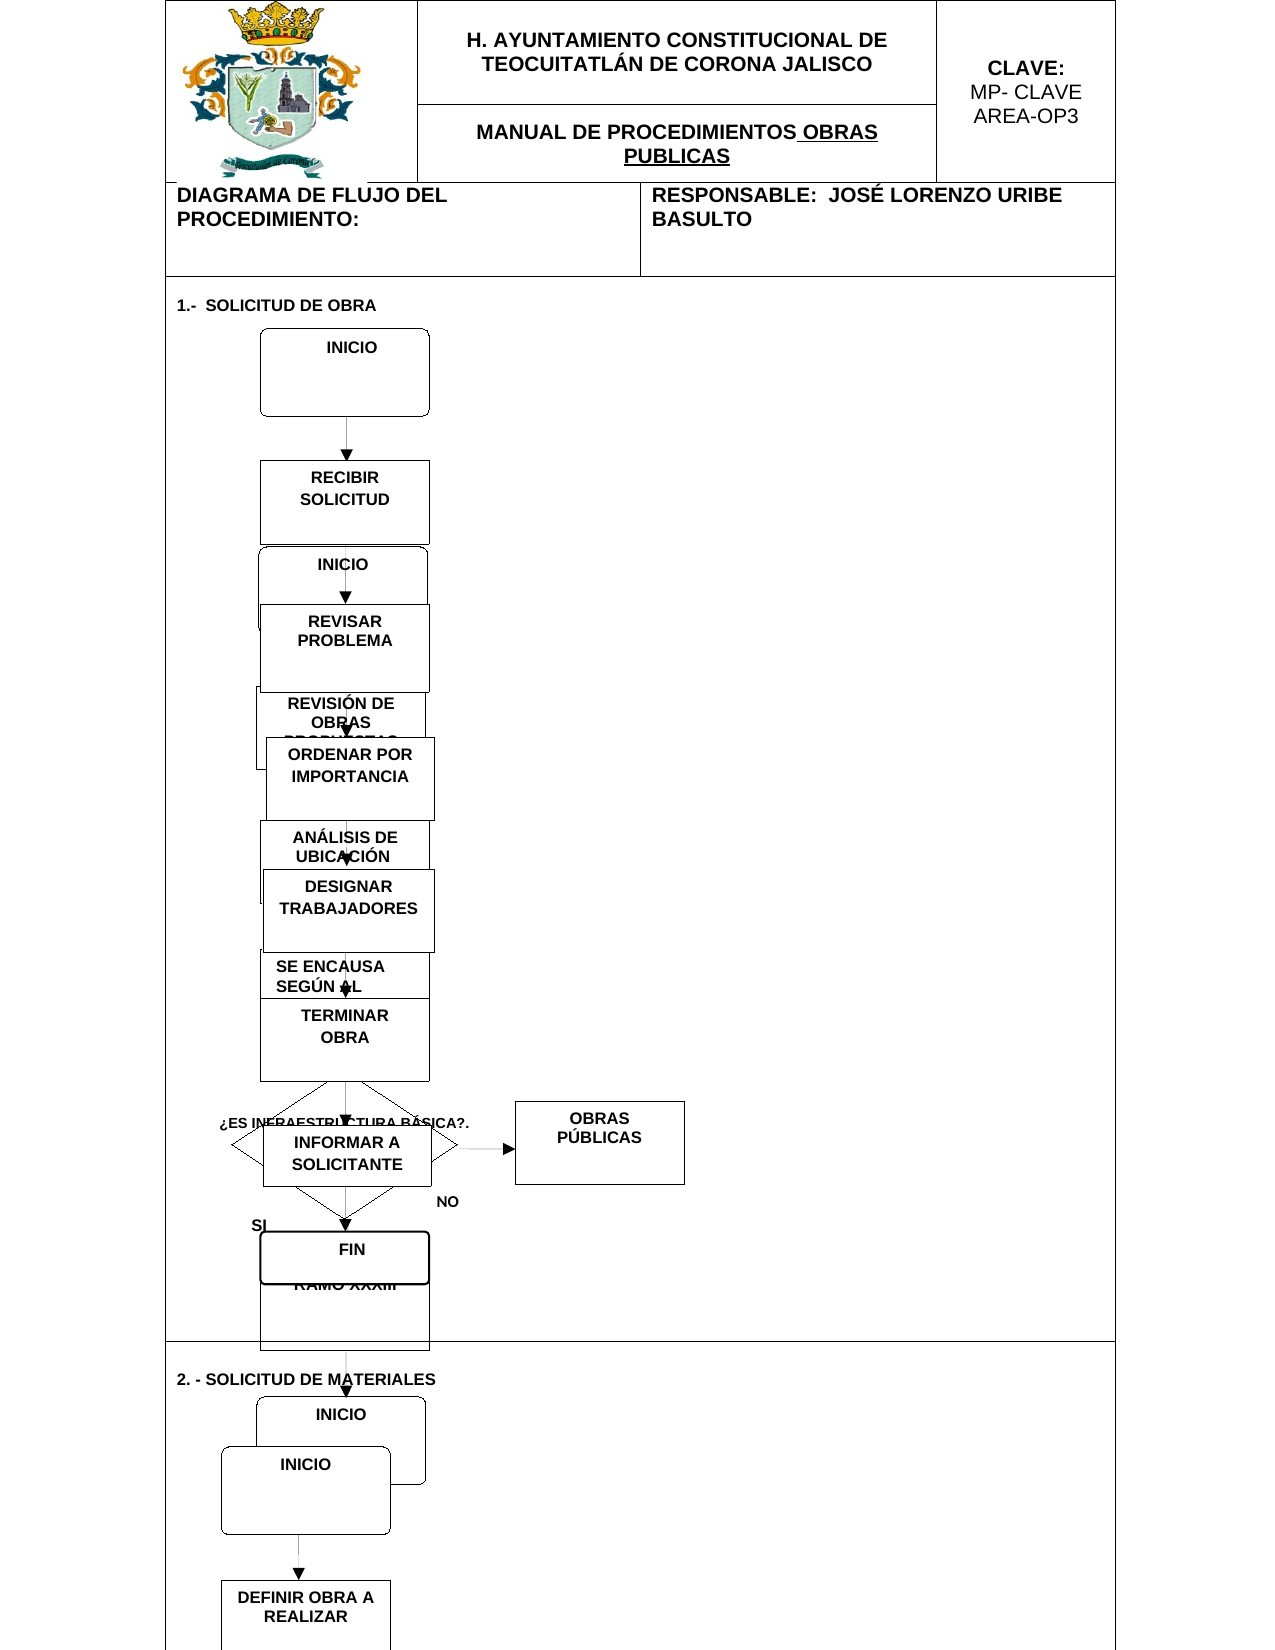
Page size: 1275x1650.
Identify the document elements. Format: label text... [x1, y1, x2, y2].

picture [176, 1, 368, 183]
table_header [166, 1, 176, 182]
table_header CLAVE: MP- CLAVE AREA-OP3 [937, 1, 1115, 182]
table_header [368, 1, 417, 182]
table_cell RESPONSABLE: JOSÉ LORENZO URIBE BASULTO [641, 183, 1115, 276]
table_header H. AYUNTAMIENTO CONSTITUCIONAL DE TEOCUITATLÁN DE CORONA JALISCO [418, 1, 936, 104]
table_cell DIAGRAMA DE FLUJO DEL PROCEDIMIENTO: [166, 183, 640, 276]
table_cell 1.- SOLICITUD DE OBRA [166, 277, 1115, 1341]
table_cell 2. - SOLICITUD DE MATERIALES [166, 1342, 1115, 1650]
table_cell MANUAL DE PROCEDIMIENTOS OBRAS PUBLICAS [418, 105, 936, 182]
